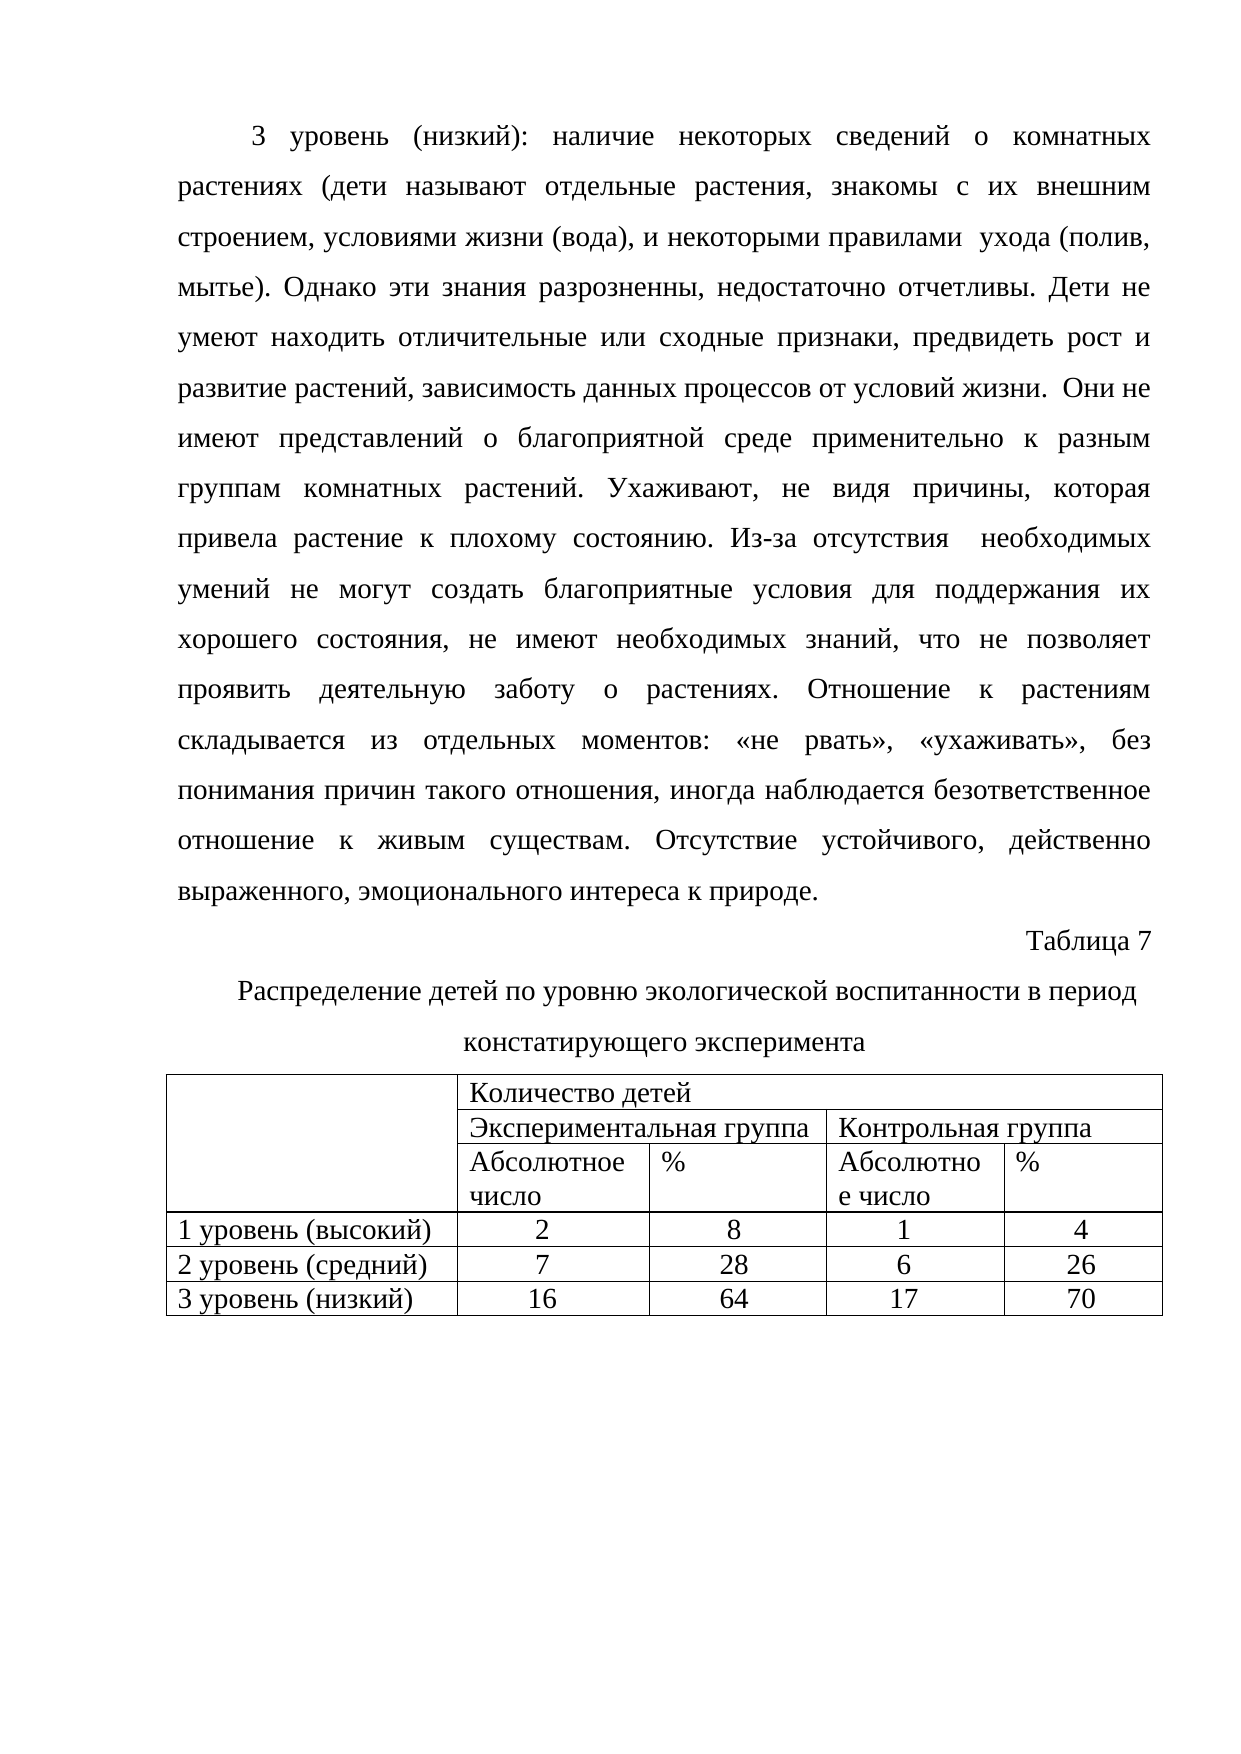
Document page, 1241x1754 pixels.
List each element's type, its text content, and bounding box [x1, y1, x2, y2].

table_cell 6 [827, 1247, 1004, 1281]
table_header Количество детей [458, 1075, 1162, 1109]
table_cell 2 [458, 1213, 649, 1246]
table_cell 3 уровень (низкий) [167, 1282, 457, 1315]
table_cell 16 [458, 1282, 649, 1315]
table_cell 1 уровень (высокий) [167, 1213, 457, 1246]
text 3 уровень (низкий): наличие некоторых сведений о комнатных растениях (дети называют отдельные растения, знакомы с их внешним строением, условиями жизни (вода), и некоторыми правилами ухода (полив, мытье). Однако эти знания разрозненны, недостаточно отчетливы. Дети не умеют находить отличительные или сходные признаки, предвидеть рост и развитие растений, зависимость данных процессов от условий жизни. Они не имеют представлений о благоприятной среде применительно к разным группам комнатных растений. Ухаживают, не видя причины, которая привела растение к плохому состоянию. Из-за отсутствия необходимых умений не могут создать благоприятные условия для поддержания их хорошего состояния, не имеют необходимых знаний, что не позволяет проявить деятельную заботу о растениях. Отношение к растениям складывается из отдельных моментов: «не рвать», «ухаживать», без понимания причин такого отношения, иногда наблюдается безответственное отношение к живым существам. Отсутствие устойчивого, действенно выраженного, эмоционального интереса к природе. [177, 118, 1152, 906]
table_cell Абсолютное число [827, 1144, 1004, 1211]
text Таблица 7 [177, 923, 1152, 957]
table_cell 1 [827, 1213, 1004, 1246]
table_cell 28 [650, 1247, 826, 1281]
table_header [167, 1075, 457, 1211]
table_cell Абсолютное число [458, 1144, 649, 1211]
table_cell % [1005, 1144, 1162, 1211]
table_cell Контрольная группа [827, 1110, 1162, 1143]
table_cell Экспериментальная группа [458, 1110, 826, 1143]
table_cell 2 уровень (средний) [167, 1247, 457, 1281]
table_cell 26 [1005, 1247, 1162, 1281]
table_cell 7 [458, 1247, 649, 1281]
table_cell 17 [827, 1282, 1004, 1315]
table_cell 8 [650, 1213, 826, 1246]
table_cell 64 [650, 1282, 826, 1315]
table_cell 70 [1005, 1282, 1162, 1315]
text Распределение детей по уровню экологической воспитанности в период констатирующего эксперимента [177, 973, 1152, 1057]
table_cell % [650, 1144, 826, 1211]
table_cell 4 [1005, 1213, 1162, 1246]
